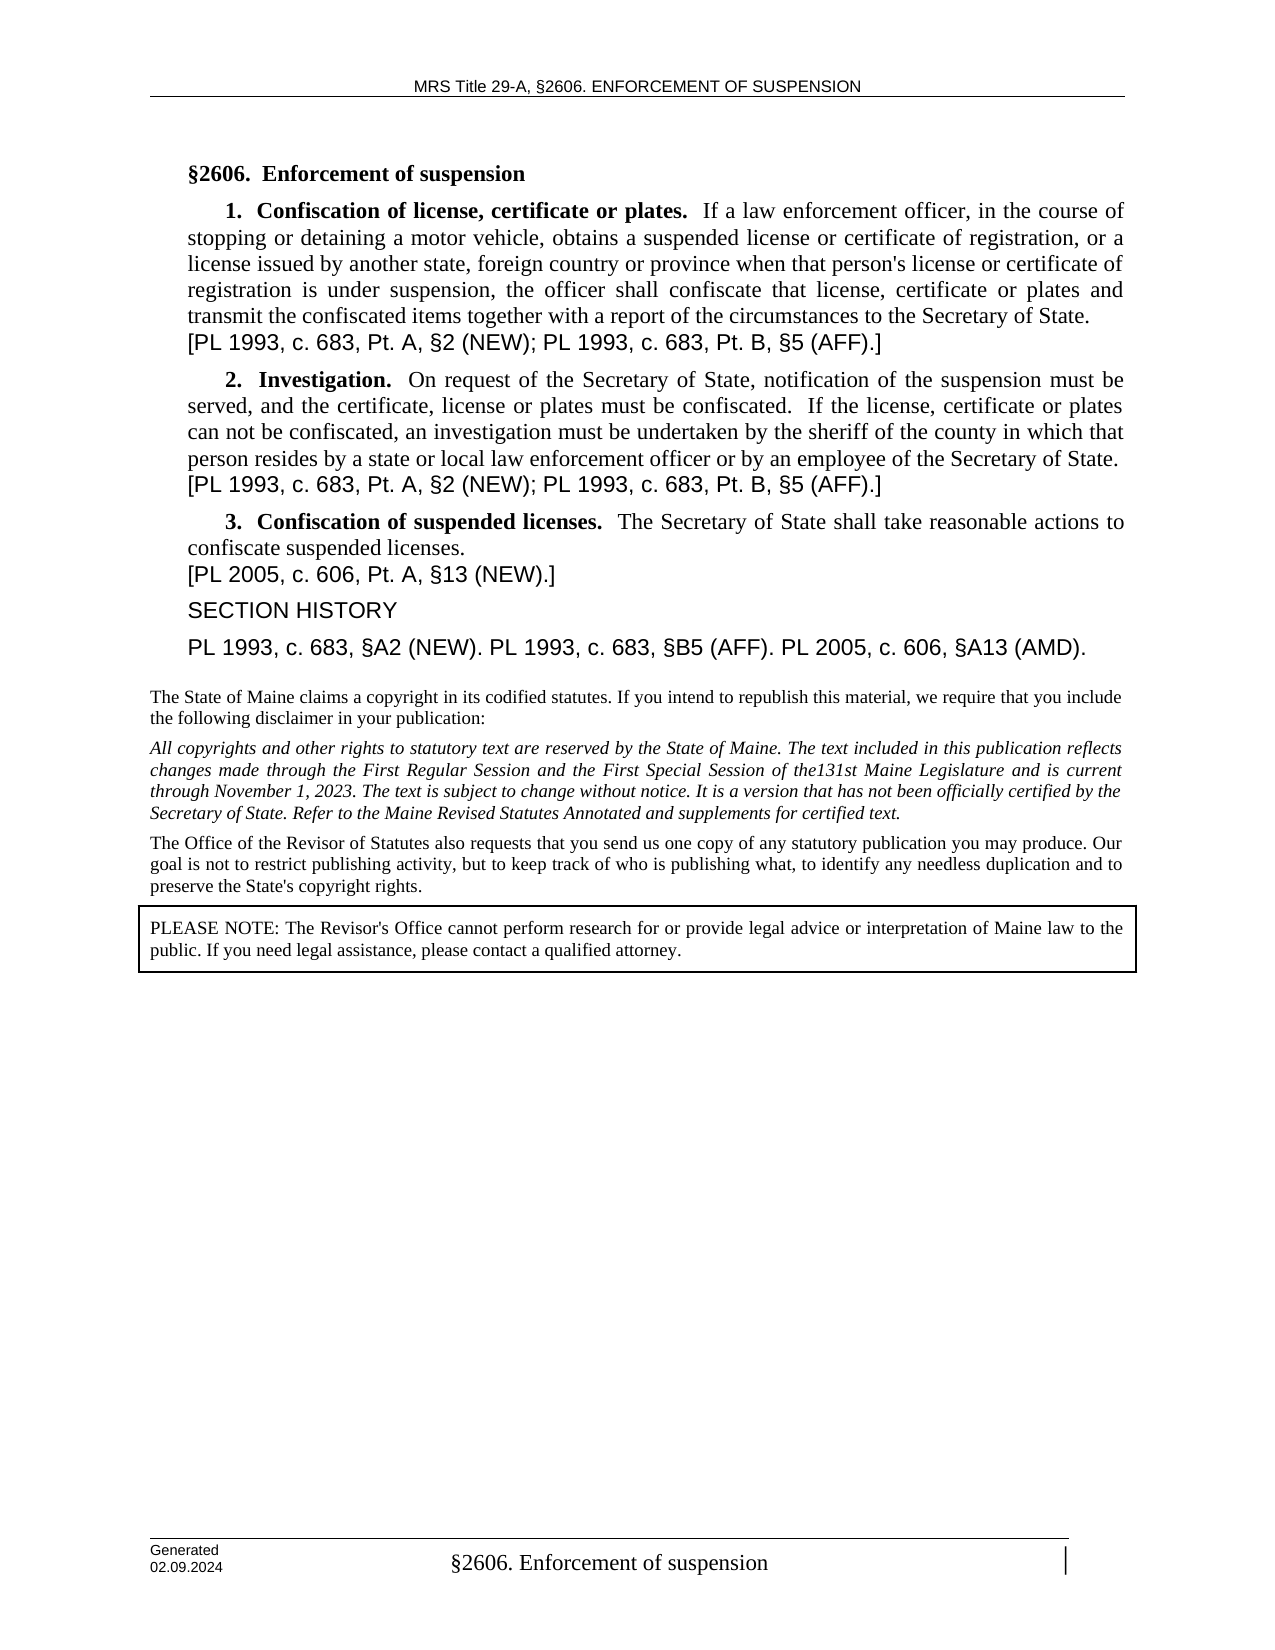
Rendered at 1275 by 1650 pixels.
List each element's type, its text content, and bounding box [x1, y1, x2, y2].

text 2. Investigation. On request of the Secretary of State, notification of the suspension must be served, and the certificate, license or plates must be confiscated. If the license, certificate or plates can not be confiscated, an investigation must be undertaken by the sheriff of the county in which that person resides by a state or local law enforcement officer or by an employee of the Secretary of State. [187, 366, 1125, 471]
text PLEASE NOTE: The Revisor's Office cannot perform research for or provide legal advice or interpretation of Maine law to the public. If you need legal assistance, please contact a qualified attorney. [140, 907, 1135, 971]
text All copyrights and other rights to statutory text are reserved by the State of Maine. The text included in this publication reflects changes made through the First Regular Session and the First Special Session of the131st Maine Legislature and is current through November 1, 2023 . The text is subject to change without notice. It is a version that has not been officially certified by the Secretary of State. Refer to the Maine Revised Statutes Annotated and supplements for certified text. [150, 737, 1125, 823]
text PL 1993, c. 683, §A2 (NEW). PL 1993, c. 683, §B5 (AFF). PL 2005, c. 606, §A13 (AMD). [187, 634, 1125, 661]
text 3. Confiscation of suspended licenses. The Secretary of State shall take reasonable actions to confiscate suspended licenses. [187, 508, 1125, 561]
text SECTION HISTORY [187, 597, 1125, 624]
text The State of Maine claims a copyright in its codified statutes. If you intend to republish this material, we require that you include the following disclaimer in your publication: [150, 686, 1125, 729]
text 1. Confiscation of license, certificate or plates. If a law enforcement officer, in the course of stopping or detaining a motor vehicle, obtains a suspended license or certificate of registration, or a license issued by another state, foreign country or province when that person's license or certificate of registration is under suspension, the officer shall confiscate that license, certificate or plates and transmit the confiscated items together with a report of the circumstances to the Secretary of State. [187, 197, 1125, 329]
text [PL 1993, c. 683, Pt. A, §2 (NEW); PL 1993, c. 683, Pt. B, §5 (AFF).] [187, 329, 1125, 355]
text The Office of the Revisor of Statutes also requests that you send us one copy of any statutory publication you may produce. Our goal is not to restrict publishing activity, but to keep track of who is publishing what, to identify any needless duplication and to preserve the State's copyright rights. [150, 832, 1125, 896]
text [PL 1993, c. 683, Pt. A, §2 (NEW); PL 1993, c. 683, Pt. B, §5 (AFF).] [187, 471, 1125, 497]
text §2606. Enforcement of suspension [187, 160, 1125, 187]
text [PL 2005, c. 606, Pt. A, §13 (NEW).] [187, 561, 1125, 587]
